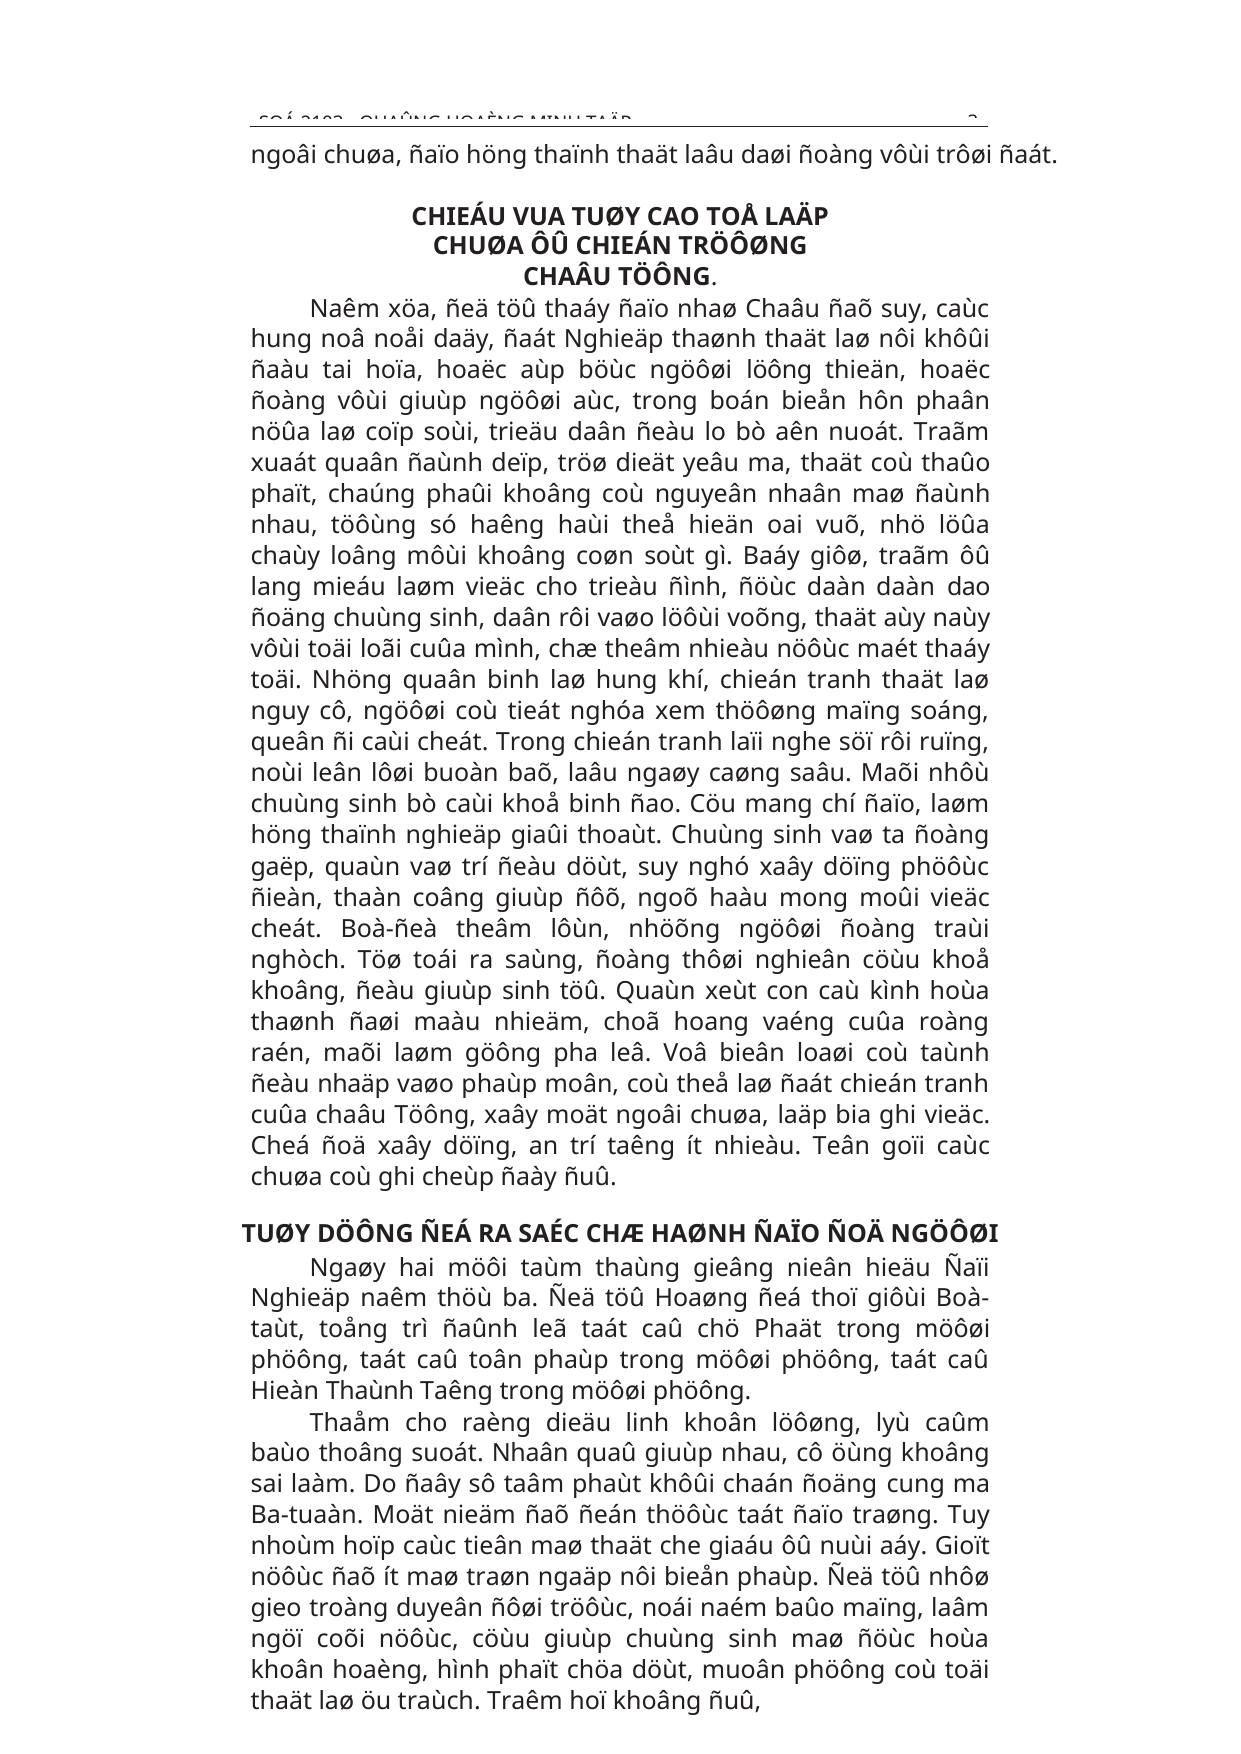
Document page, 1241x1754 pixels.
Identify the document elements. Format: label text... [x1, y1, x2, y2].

text ngoâi chuøa, ñaïo höng thaïnh thaät laâu daøi ñoàng vôùi trôøi ñaát. [250, 137, 1092, 171]
text Thaåm cho raèng dieäu linh khoân löôøng, lyù caûm baùo thoâng suoát. Nhaân quaû giuùp nhau, cô öùng khoâng sai laàm. Do ñaây sô taâm phaùt khôûi chaán ñoäng cung ma Ba-tuaàn. Moät nieäm ñaõ ñeán thöôùc taát ñaïo traøng. Tuy nhoùm hoïp caùc tieân maø thaät che giaáu ôû nuùi aáy. Gioït nöôùc ñaõ ít maø traøn ngaäp nôi bieån phaùp. Ñeä töû nhôø gieo troàng duyeân ñôøi tröôùc, noái naém baûo maïng, laâm ngöï coõi nöôùc, cöùu giuùp chuùng sinh maø ñöùc hoùa khoân hoaèng, hình phaït chöa döùt, muoân phöông coù toäi thaät laø öu traùch. Traêm hoï khoâng ñuû, [250, 1406, 990, 1717]
subtitle CHIEÁU VUA TUØY CAO TOÅ LAÄP CHUØA ÔÛ CHIEÁN TRÖÔØNG CHAÂU TÖÔNG. [396, 201, 844, 293]
subtitle TUØY DÖÔNG ÑEÁ RA SAÉC CHÆ HAØNH ÑAÏO ÑOÄ NGÖÔØI [237, 1216, 1003, 1249]
text Naêm xöa, ñeä töû thaáy ñaïo nhaø Chaâu ñaõ suy, caùc hung noâ noåi daäy, ñaát Nghieäp thaønh thaät laø nôi khôûi ñaàu tai hoïa, hoaëc aùp böùc ngöôøi löông thieän, hoaëc ñoàng vôùi giuùp ngöôøi aùc, trong boán bieån hôn phaân nöûa laø coïp soùi, trieäu daân ñeàu lo bò aên nuoát. Traãm xuaát quaân ñaùnh deïp, tröø dieät yeâu ma, thaät coù thaûo phaït, chaúng phaûi khoâng coù nguyeân nhaân maø ñaùnh nhau, töôùng só haêng haùi theå hieän oai vuõ, nhö löûa chaùy loâng môùi khoâng coøn soùt gì. Baáy giôø, traãm ôû lang mieáu laøm vieäc cho trieàu ñình, ñöùc daàn daàn dao ñoäng chuùng sinh, daân rôi vaøo löôùi voõng, thaät aùy naùy vôùi toäi loãi cuûa mình, chæ theâm nhieàu nöôùc maét thaáy toäi. Nhöng quaân binh laø hung khí, chieán tranh thaät laø nguy cô, ngöôøi coù tieát nghóa xem thöôøng maïng soáng, queân ñi caùi cheát. Trong chieán tranh laïi nghe söï rôi ruïng, noùi leân lôøi buoàn baõ, laâu ngaøy caøng saâu. Maõi nhôù chuùng sinh bò caùi khoå binh ñao. Cöu mang chí ñaïo, laøm höng thaïnh nghieäp giaûi thoaùt. Chuùng sinh vaø ta ñoàng gaëp, quaùn vaø trí ñeàu döùt, suy nghó xaây döïng phöôùc ñieàn, thaàn coâng giuùp ñôõ, ngoõ haàu mong moûi vieäc cheát. Boà-ñeà theâm lôùn, nhöõng ngöôøi ñoàng traùi nghòch. Töø toái ra saùng, ñoàng thôøi nghieân cöùu khoå khoâng, ñeàu giuùp sinh töû. Quaùn xeùt con caù kình hoùa thaønh ñaøi maàu nhieäm, choã hoang vaéng cuûa roàng raén, maõi laøm göông pha leâ. Voâ bieân loaøi coù taùnh ñeàu nhaäp vaøo phaùp moân, coù theå laø ñaát chieán tranh cuûa chaâu Töông, xaây moät ngoâi chuøa, laäp bia ghi vieäc. Cheá ñoä xaây döïng, an trí taêng ít nhieàu. Teân goïi caùc chuøa coù ghi cheùp ñaày ñuû. [250, 293, 990, 1193]
text Ngaøy hai möôi taùm thaùng gieâng nieân hieäu Ñaïi Nghieäp naêm thöù ba. Ñeä töû Hoaøng ñeá thoï giôùi Boà-taùt, toång trì ñaûnh leã taát caû chö Phaät trong möôøi phöông, taát caû toân phaùp trong möôøi phöông, taát caû Hieàn Thaùnh Taêng trong möôøi phöông. [250, 1251, 990, 1406]
